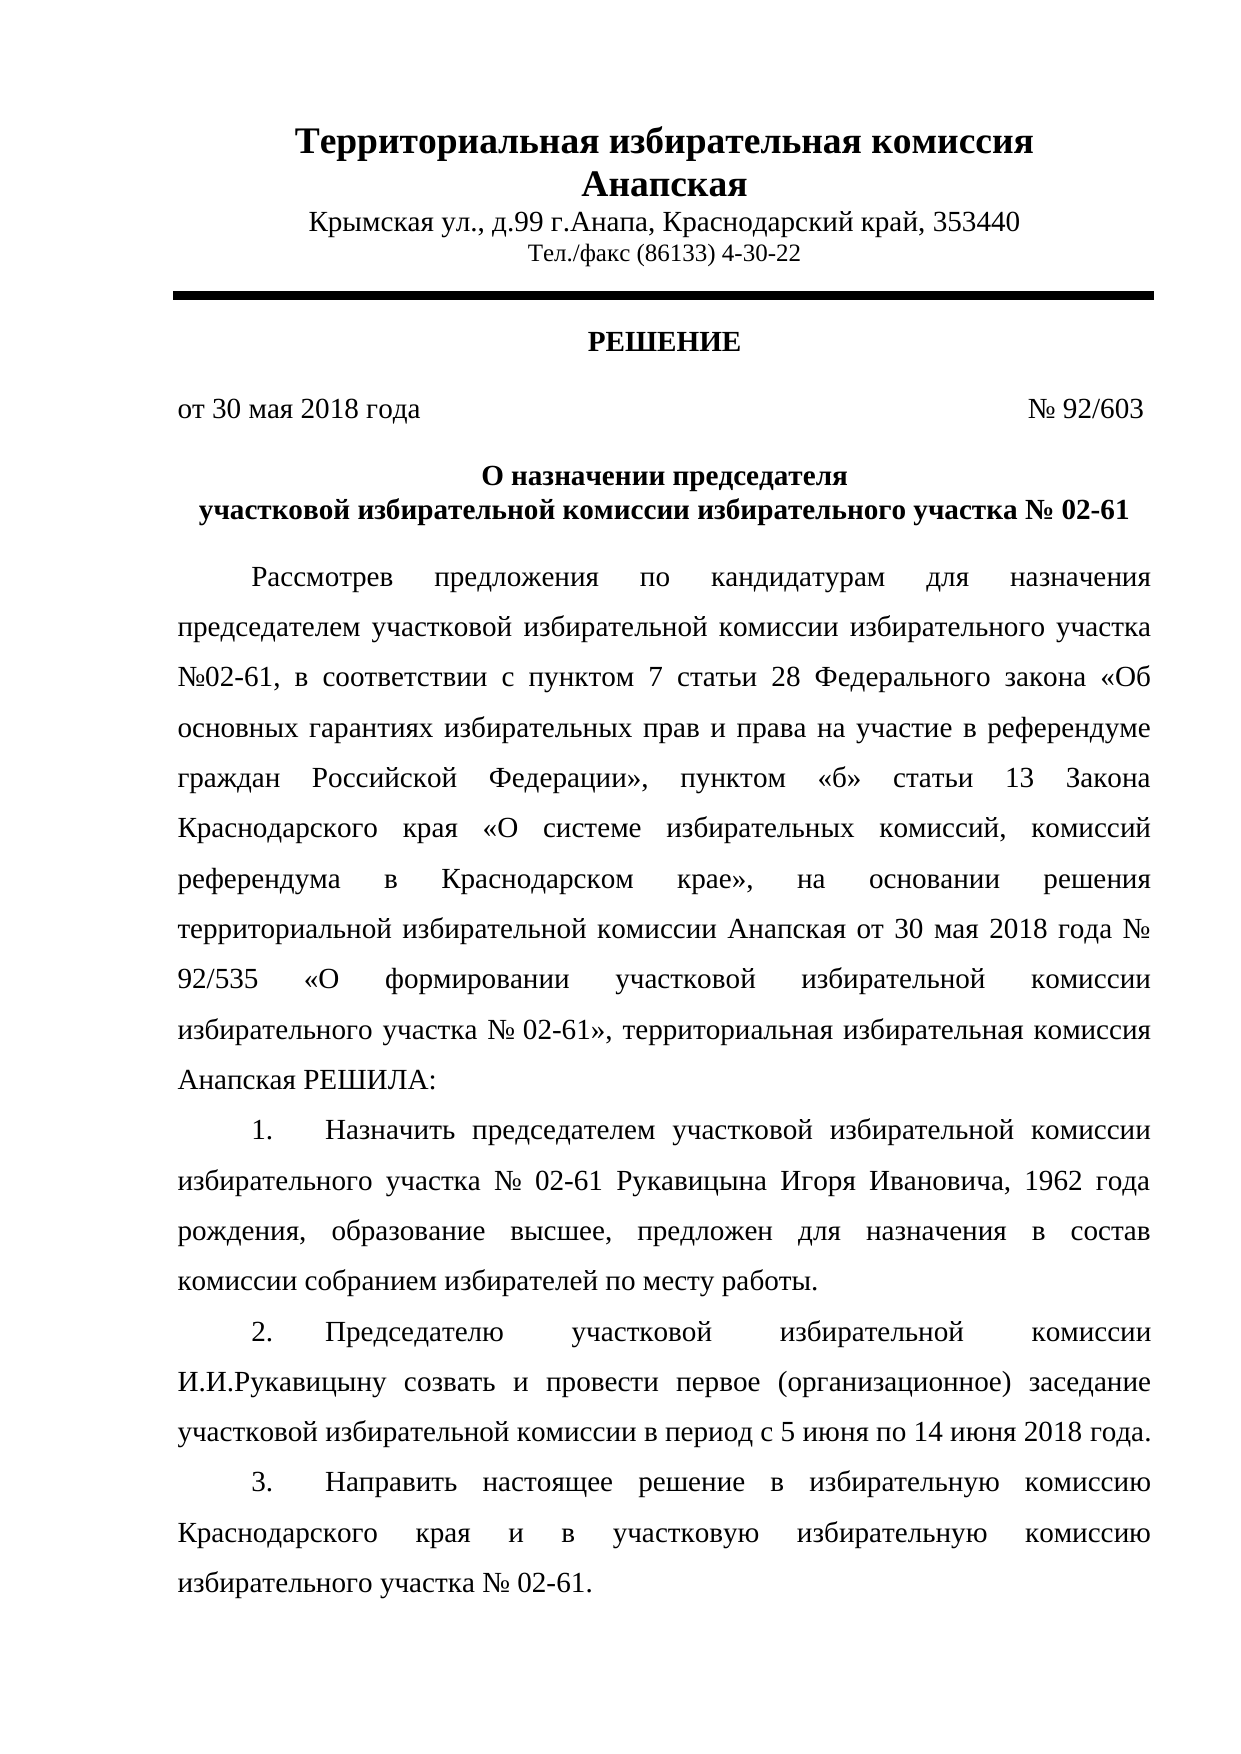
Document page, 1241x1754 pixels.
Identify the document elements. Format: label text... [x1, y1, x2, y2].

text РЕШЕНИЕ [177, 324, 1152, 358]
subtitle Крымская ул., д.99 г.Анапа, Краснодарский край, 353440 [177, 204, 1152, 238]
list Направить настоящее решение в избирательную комиссию Краснодарского края и в участковую избирательную комиссию избирательного участка № 02-61. [177, 1464, 1152, 1599]
list Председателю участковой избирательной комиссии И.И.Рукавицыну созвать и провести первое (организационное) заседание участковой избирательной комиссии в период с 5 июня по 14 июня 2018 года. [177, 1314, 1152, 1448]
list Назначить председателем участковой избирательной комиссии избирательного участка № 02-61 Рукавицына Игоря Ивановича, 1962 года рождения, образование высшее, предложен для назначения в состав комиссии собранием избирателей по месту работы. [177, 1112, 1152, 1297]
text участковой избирательной комиссии избирательного участка № 02-61 [177, 492, 1152, 525]
text О назначении председателя [177, 458, 1152, 492]
text от 30 мая 2018 года № 92/603 [177, 391, 1152, 425]
text Тел./факс (86133) 4-30-22 [177, 238, 1152, 267]
title Территориальная избирательная комиссия [177, 118, 1152, 161]
text Рассмотрев предложения по кандидатурам для назначения председателем участковой избирательной комиссии избирательного участка №02-61, в соответствии с пунктом 7 статьи 28 Федерального закона «Об основных гарантиях избирательных прав и права на участие в референдуме граждан Российской Федерации», пунктом «б» статьи 13 Закона Краснодарского края «О системе избирательных комиссий, комиссий референдума в Краснодарском крае», на основании решения территориальной избирательной комиссии Анапская от 30 мая 2018 года № 92/535 «О формировании участковой избирательной комиссии избирательного участка № 02-61», территориальная избирательная комиссия Анапская РЕШИЛА: [177, 559, 1152, 1096]
text Анапская [177, 161, 1152, 204]
